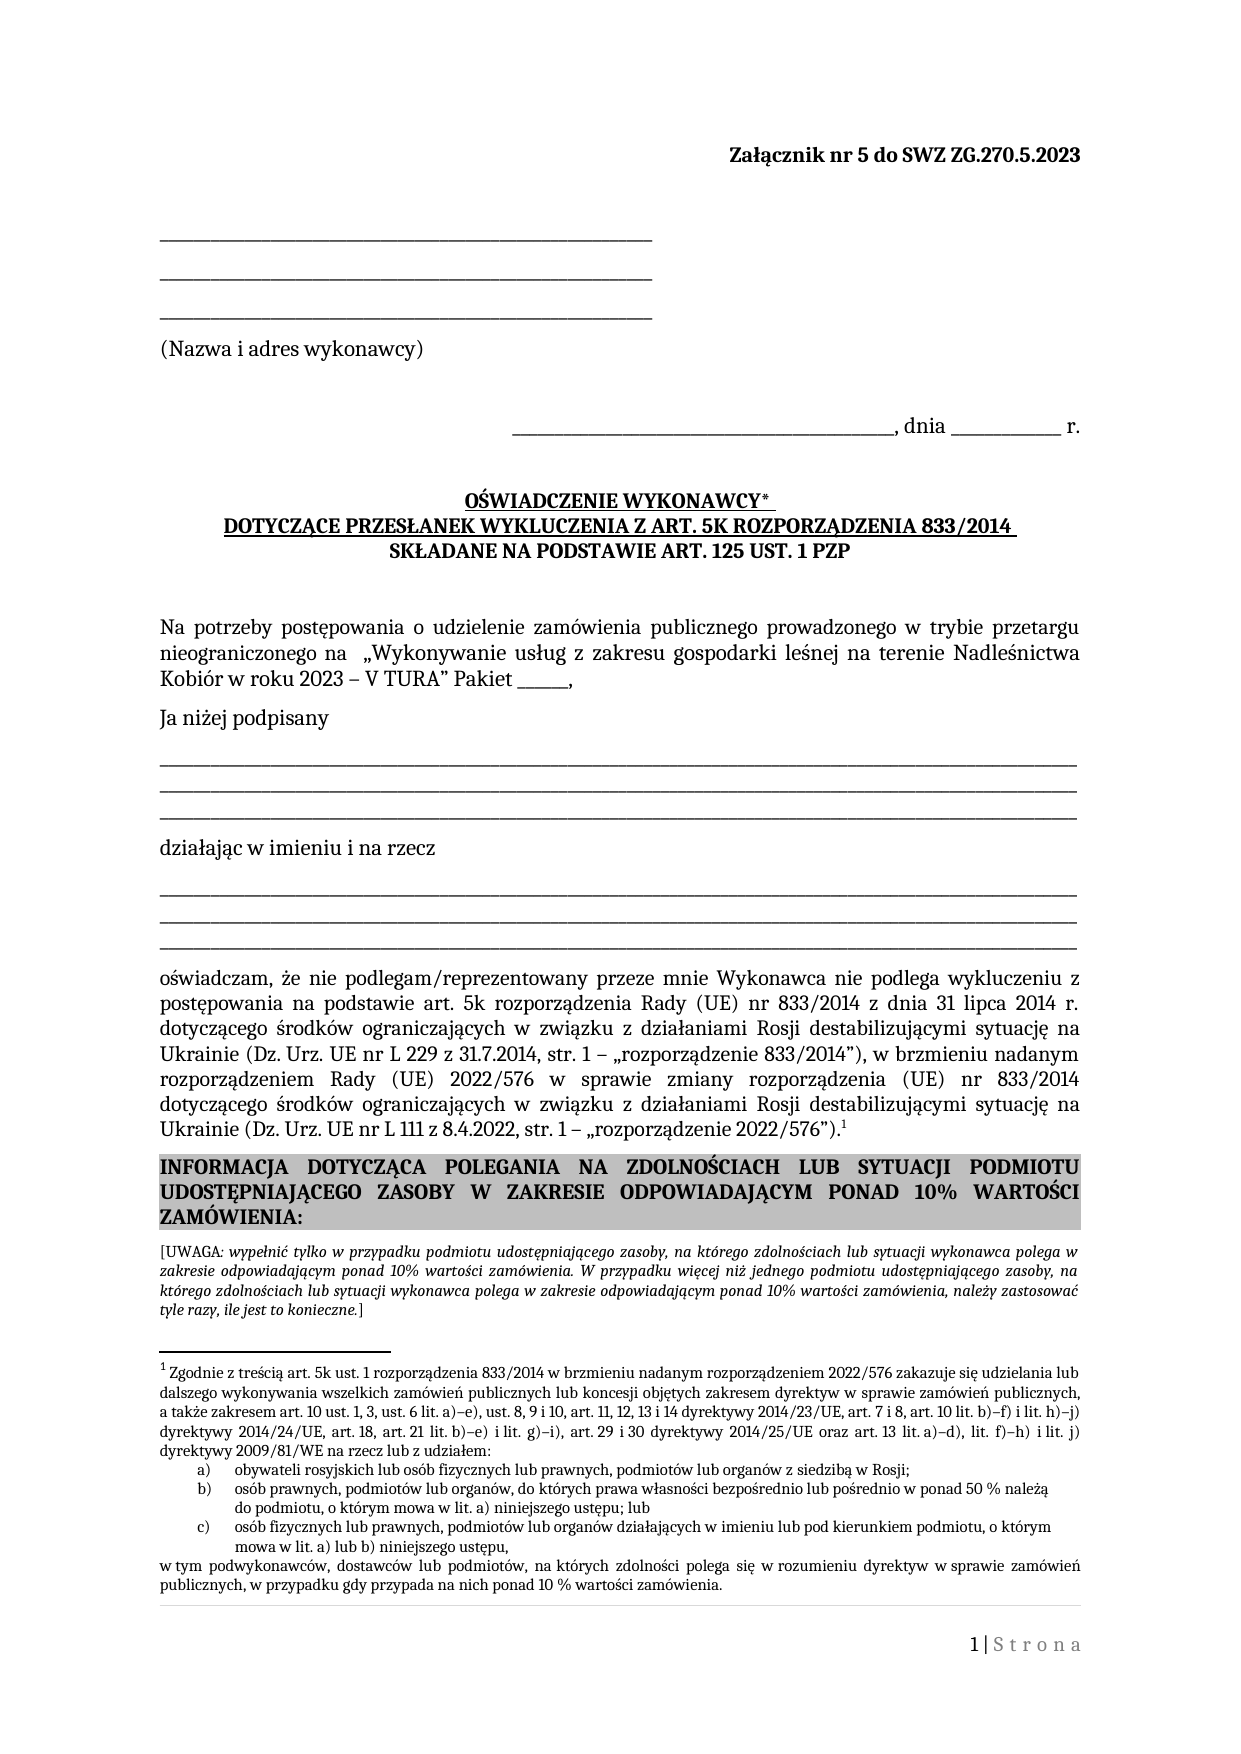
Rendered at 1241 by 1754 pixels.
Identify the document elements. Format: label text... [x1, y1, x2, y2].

text działając w imieniu i na rzecz [159, 835, 1081, 862]
text (Nazwa i adres wykonawcy) [159, 336, 1081, 362]
text OŚWIADCZENIE WYKONAWCY* DOTYCZĄCE PRZESŁANEK WYKLUCZENIA Z ART. 5K ROZPORZĄDZENIA 833/2014 SKŁADANE NA PODSTAWIE ART. 125 UST. 1 PZP [159, 488, 1081, 564]
text __________________________________________________________ [159, 219, 1081, 245]
text Ja niżej podpisany [159, 705, 1081, 731]
text [UWAGA: wypełnić tylko w przypadku podmiotu udostępniającego zasoby, na którego zdolnościach lub sytuacji wykonawca polega w zakresie odpowiadającym ponad 10% wartości zamówienia. W przypadku więcej niż jednego podmiotu udostępniającego zasoby, na którego zdolnościach lub sytuacji wykonawca polega w zakresie odpowiadającym ponad 10% wartości zamówienia, należy zastosować tyle razy, ile jest to konieczne.] [159, 1243, 1081, 1319]
text ____________________________________________________________________________________________________________________________________________________________________________________________________________________________________________________________________________________________________________________________________ [159, 874, 1081, 953]
text __________________________________________________________ [159, 258, 1081, 284]
text Na potrzeby postępowania o udzielenie zamówienia publicznego prowadzonego w trybie przetargu nieograniczonego na „Wykonywanie usług z zakresu gospodarki leśnej na terenie Nadleśnictwa Kobiór w roku 2023 – V TURA” Pakiet ______, [159, 614, 1081, 692]
text Załącznik nr 5 do SWZ ZG.270.5.2023 [159, 142, 1081, 168]
text INFORMACJA DOTYCZĄCA POLEGANIA NA ZDOLNOŚCIACH LUB SYTUACJI PODMIOTU UDOSTĘPNIAJĄCEGO ZASOBY W ZAKRESIE ODPOWIADAJĄCYM PONAD 10% WARTOŚCI ZAMÓWIENIA: [159, 1154, 1081, 1230]
text ____________________________________________________________________________________________________________________________________________________________________________________________________________________________________________________________________________________________________________________________________ [159, 744, 1081, 823]
text oświadczam, że nie podlegam/reprezentowany przeze mnie Wykonawca nie podlega wykluczeniu z postępowania na podstawie art. 5k rozporządzenia Rady (UE) nr 833/2014 z dnia 31 lipca 2014 r. dotyczącego środków ograniczających w związku z działaniami Rosji destabilizującymi sytuację na Ukrainie (Dz. Urz. UE nr L 229 z 31.7.2014, str. 1 – „rozporządzenie 833/2014”), w brzmieniu nadanym rozporządzeniem Rady (UE) 2022/576 w sprawie zmiany rozporządzenia (UE) nr 833/2014 dotyczącego środków ograniczających w związku z działaniami Rosji destabilizującymi sytuację na Ukrainie (Dz. Urz. UE nr L 111 z 8.4.2022, str. 1 – „rozporządzenie 2022/576”). [159, 966, 1081, 1142]
text __________________________________________________________ [159, 297, 1081, 323]
text _____________________________________________, dnia _____________ r. [159, 413, 1081, 439]
